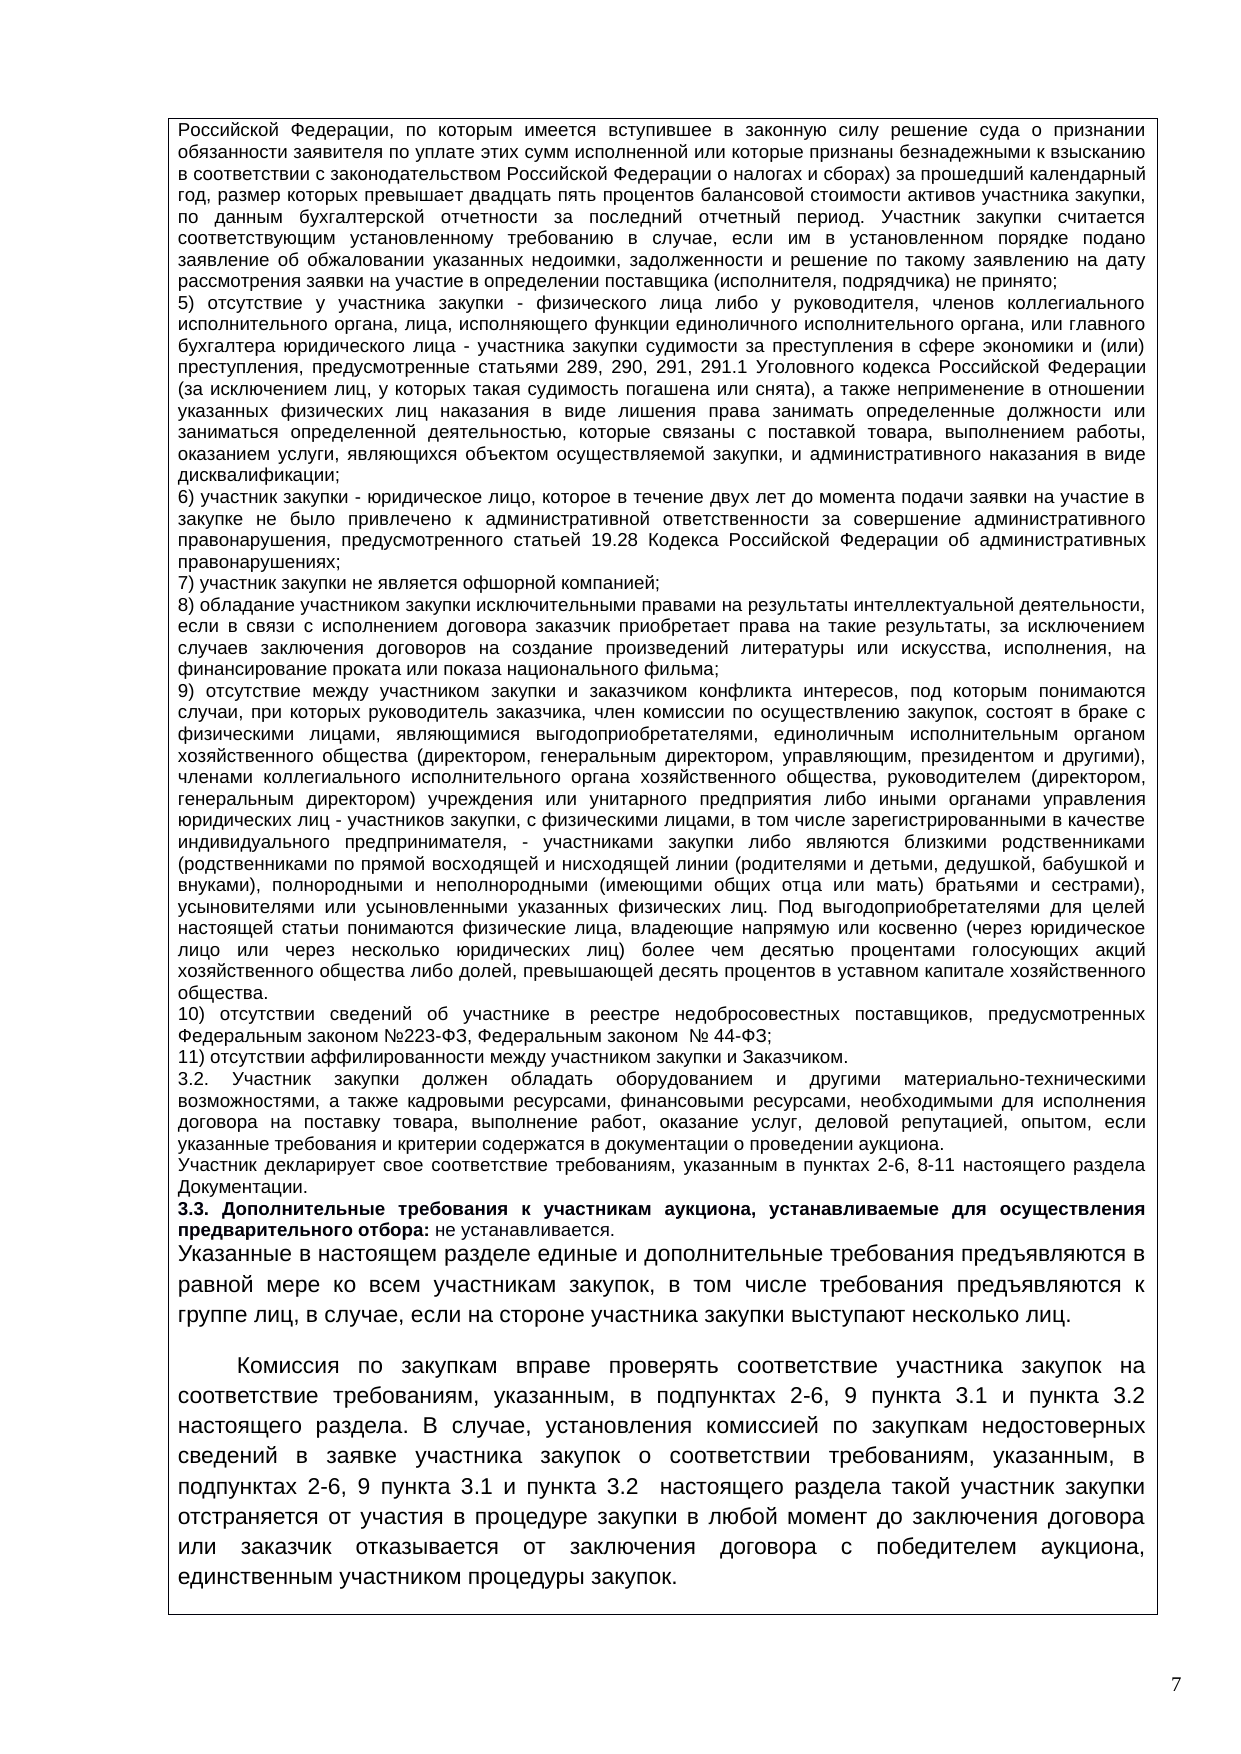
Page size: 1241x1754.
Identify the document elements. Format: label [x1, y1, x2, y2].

table_cell [169, 119, 1157, 1614]
